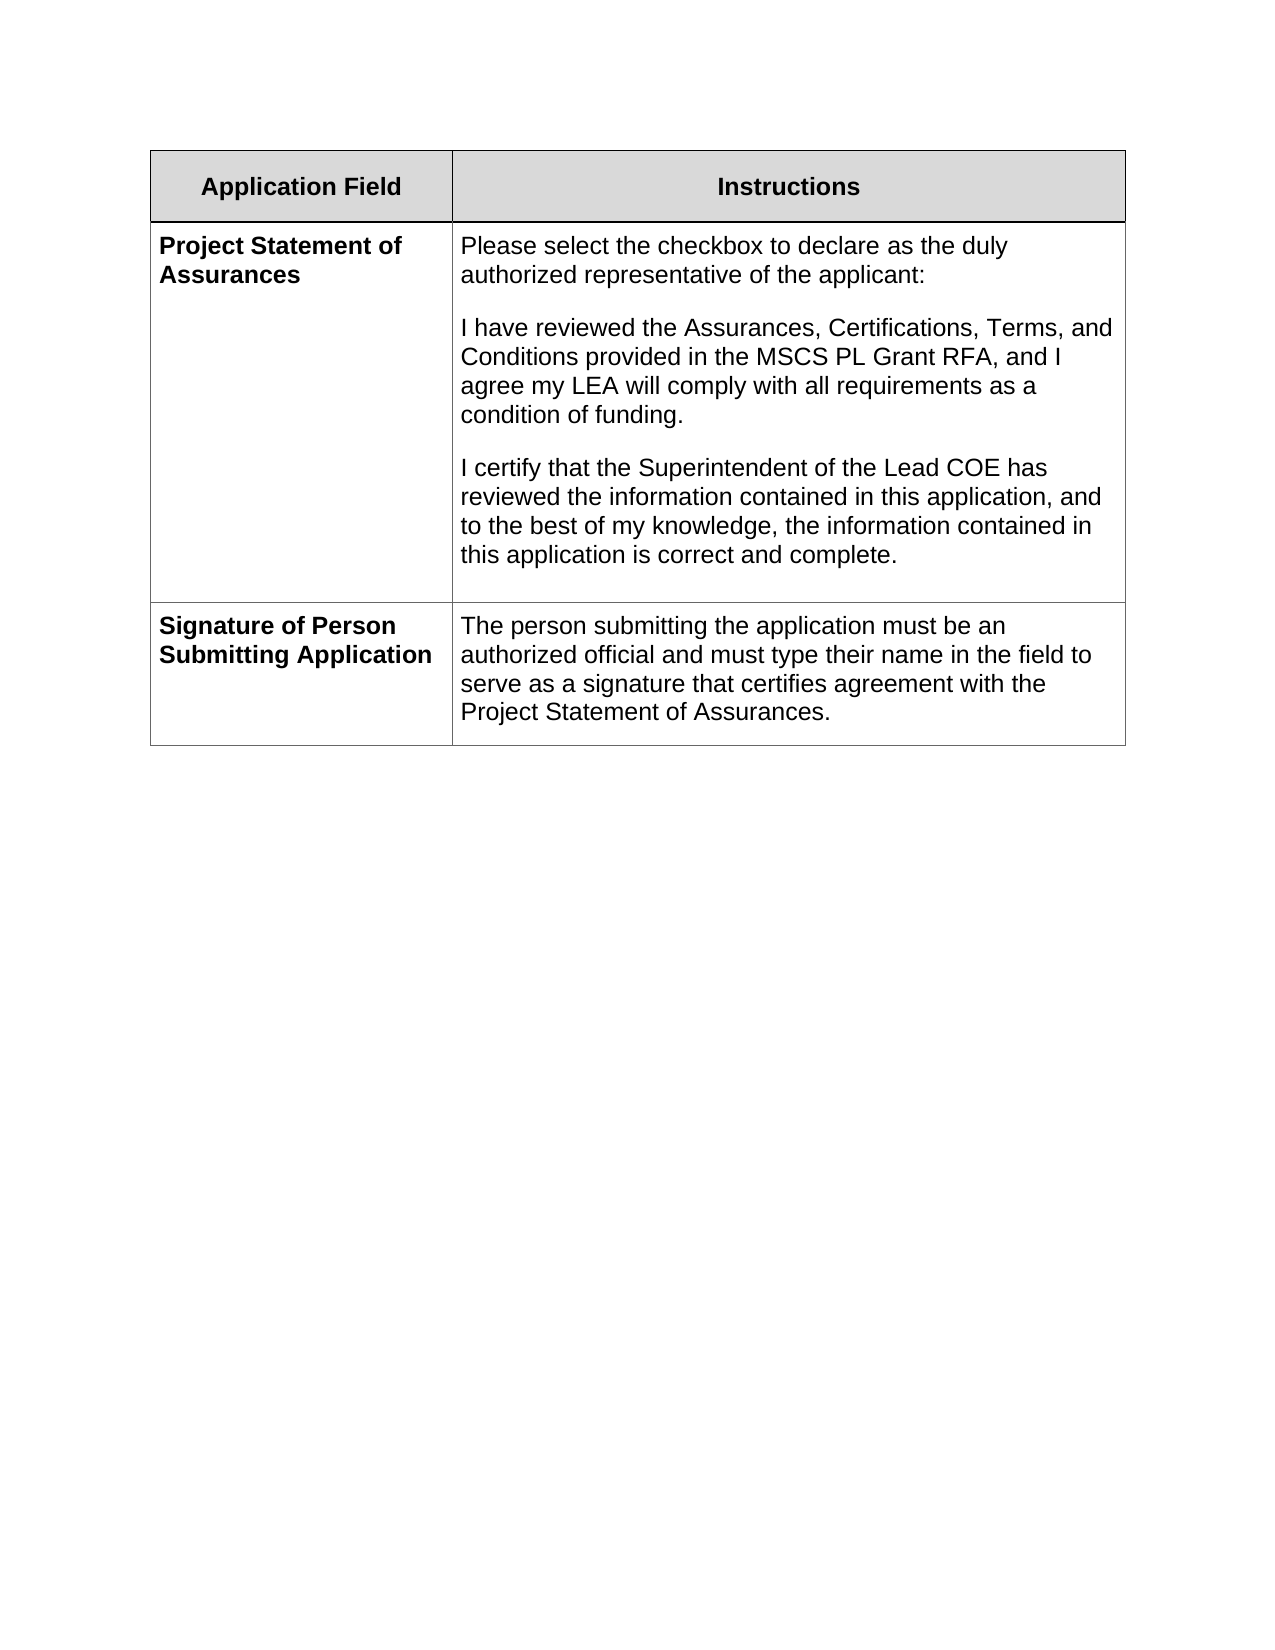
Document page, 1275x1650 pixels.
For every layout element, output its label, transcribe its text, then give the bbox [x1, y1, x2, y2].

table_header Instructions [453, 151, 1125, 221]
table_header Application Field [151, 151, 452, 221]
table_cell Project Statement of Assurances [151, 223, 452, 602]
table_cell Please select the checkbox to declare as the duly authorized representative of the applicant: I have reviewed the Assurances, Certifications, Terms, and Conditions provided in the MSCS PL Grant RFA, and I agree my LEA will comply with all requirements as a condition of funding. I certify that the Superintendent of the Lead COE has reviewed the information contained in this application, and to the best of my knowledge, the information contained in this application is correct and complete. [453, 223, 1125, 602]
table_cell Signature of Person Submitting Application [151, 603, 452, 744]
table_cell The person submitting the application must be an authorized official and must type their name in the field to serve as a signature that certifies agreement with the Project Statement of Assurances. [453, 603, 1125, 744]
